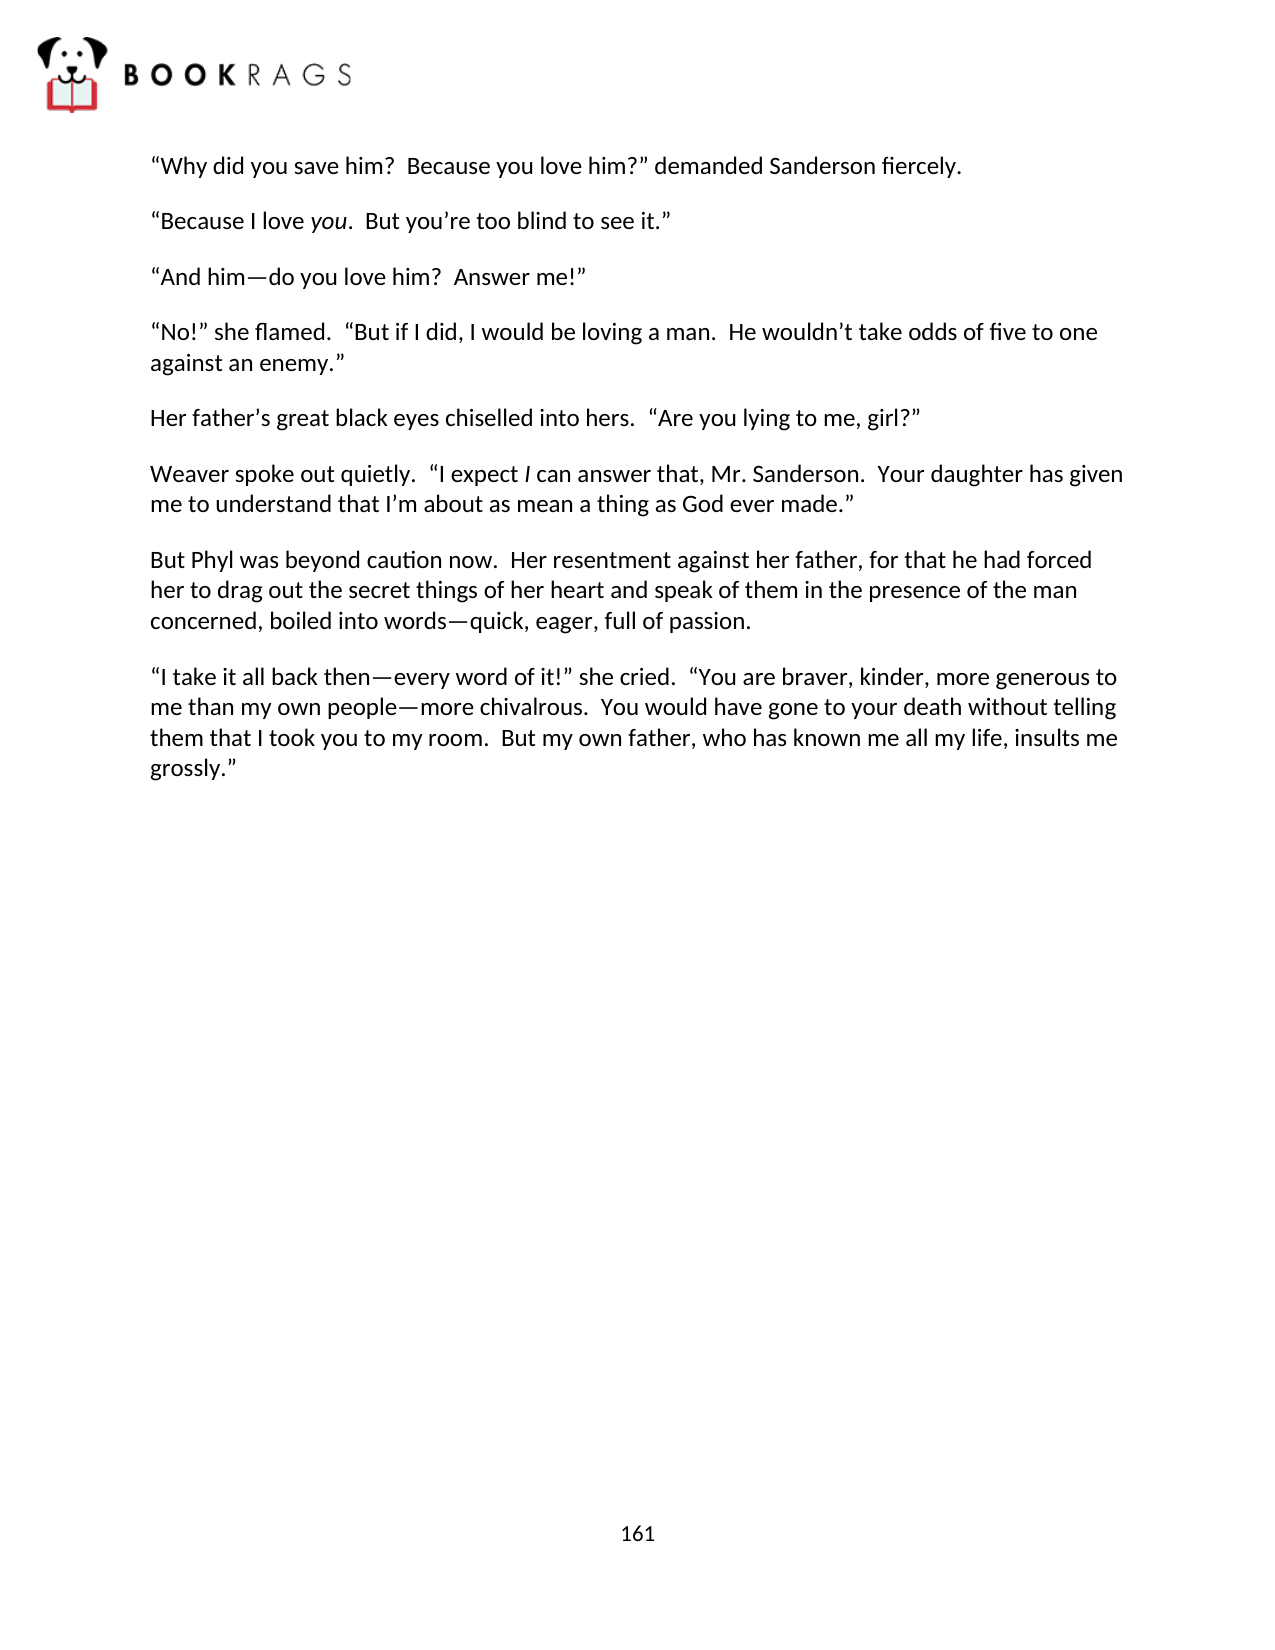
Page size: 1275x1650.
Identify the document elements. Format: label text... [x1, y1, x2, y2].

text “And him—­do you love him? Answer me!” [150, 261, 1125, 292]
picture [37, 37, 351, 113]
text Her father’s great black eyes chiselled into hers. “Are you lying to me, girl?” [150, 403, 1125, 433]
text “Why did you save him? Because you love him?” demanded Sanderson fiercely. [150, 150, 1125, 181]
text Weaver spoke out quietly. “I expect I can answer that, Mr. Sanderson. Your daughter has given me to understand that I’m about as mean a thing as God ever made.” [150, 458, 1125, 519]
text “Because I love you. But you’re too blind to see it.” [150, 206, 1125, 236]
text “I take it all back then—­every word of it!” she cried. “You are braver, kinder, more generous to me than my own people—­more chivalrous. You would have gone to your death without telling them that I took you to my room. But my own father, who has known me all my life, insults me grossly.” [150, 661, 1125, 783]
text “No!” she flamed. “But if I did, I would be loving a man. He wouldn’t take odds of five to one against an enemy.” [150, 317, 1125, 378]
text But Phyl was beyond caution now. Her resentment against her father, for that he had forced her to drag out the secret things of her heart and speak of them in the presence of the man concerned, boiled into words—­quick, eager, full of passion. [150, 544, 1125, 636]
